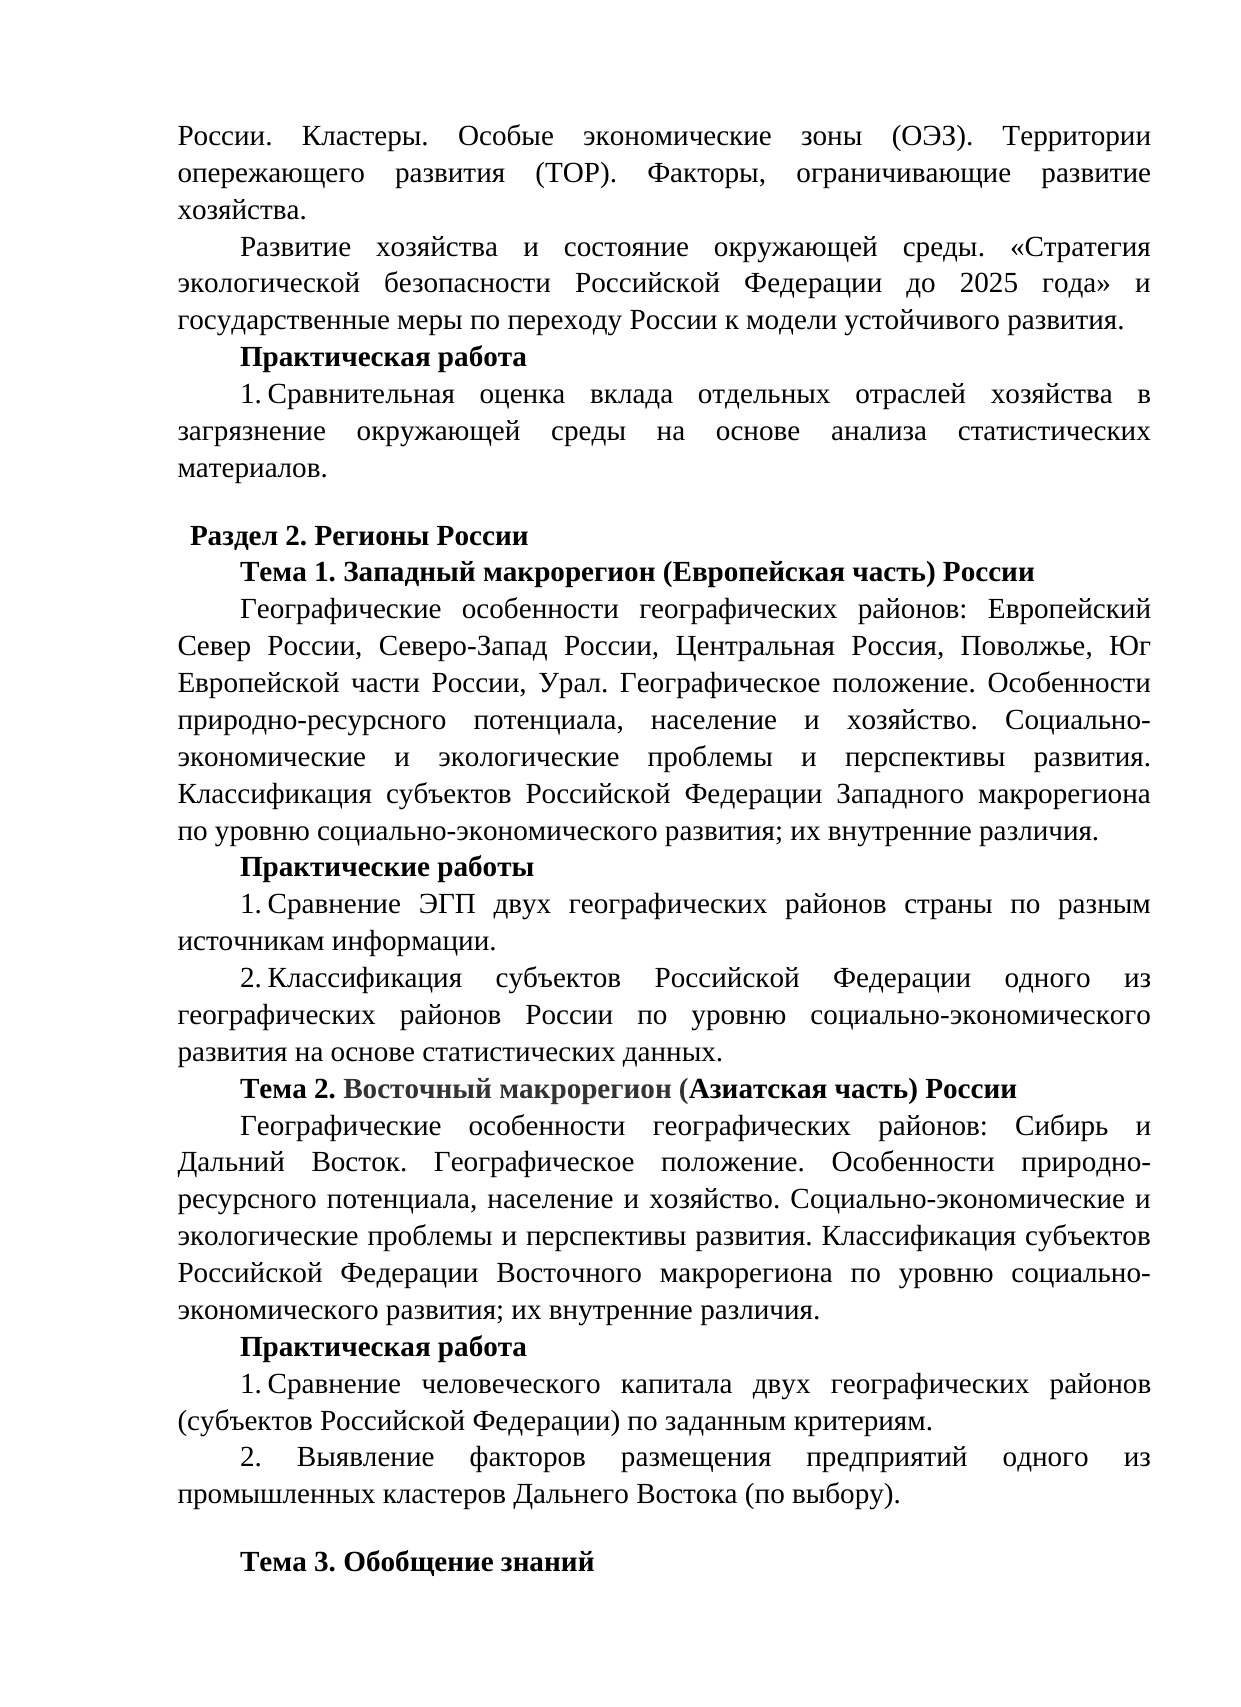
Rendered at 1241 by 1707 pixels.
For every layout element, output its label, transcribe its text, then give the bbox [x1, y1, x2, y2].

text Географические особенности географических районов: Сибирь и Дальний Восток. Географическое положение. Особенности природно-ресурсного потенциала, население и хозяйство. Социально-экономические и экологические проблемы и перспективы развития. Классификация субъектов Российской Федерации Восточного макрорегиона по уровню социально-экономического развития; их внутренние различия. [177, 1108, 1152, 1326]
text 1. Сравнение человеческого капитала двух географических районов (субъектов Российской Федерации) по заданным критериям. [177, 1366, 1152, 1436]
text Географические особенности географических районов: Европейский Север России, Северо-Запад России, Центральная Россия, Поволжье, Юг Европейской части России, Урал. Географическое положение. Особенности природно-ресурсного потенциала, население и хозяйство. Социально-экономические и экологические проблемы и перспективы развития. Классификация субъектов Российской Федерации Западного макрорегиона по уровню социально-экономического развития; их внутренние различия. [177, 591, 1152, 846]
text Развитие хозяйства и состояние окружающей среды. «Стратегия экологической безопасности Российской Федерации до 2025 года» и государственные меры по переходу России к модели устойчивого развития. [177, 229, 1152, 336]
text 1. Сравнительная оценка вклада отдельных отраслей хозяйства в загрязнение окружающей среды на основе анализа статистических материалов. [177, 376, 1152, 483]
text 1. Сравнение ЭГП двух географических районов страны по разным источникам информации. [177, 886, 1152, 957]
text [177, 118, 1152, 225]
text Практическая работа [177, 339, 1152, 373]
text Раздел 2. Регионы России [190, 518, 1152, 551]
text Тема 2. Восточный макрорегион (Азиатская часть) России [177, 1071, 1152, 1104]
text Тема 1. Западный макрорегион (Европейская часть) России [177, 554, 1152, 588]
text Тема 3. Обобщение знаний [177, 1544, 1152, 1577]
text 2. Классификация субъектов Российской Федерации одного из географических районов России по уровню социально-экономического развития на основе статистических данных. [177, 960, 1152, 1067]
text Практическая работа [177, 1329, 1152, 1362]
text Практические работы [177, 849, 1152, 883]
text 2. Выявление факторов размещения предприятий одного из промышленных кластеров Дальнего Востока (по выбору). [177, 1439, 1152, 1510]
